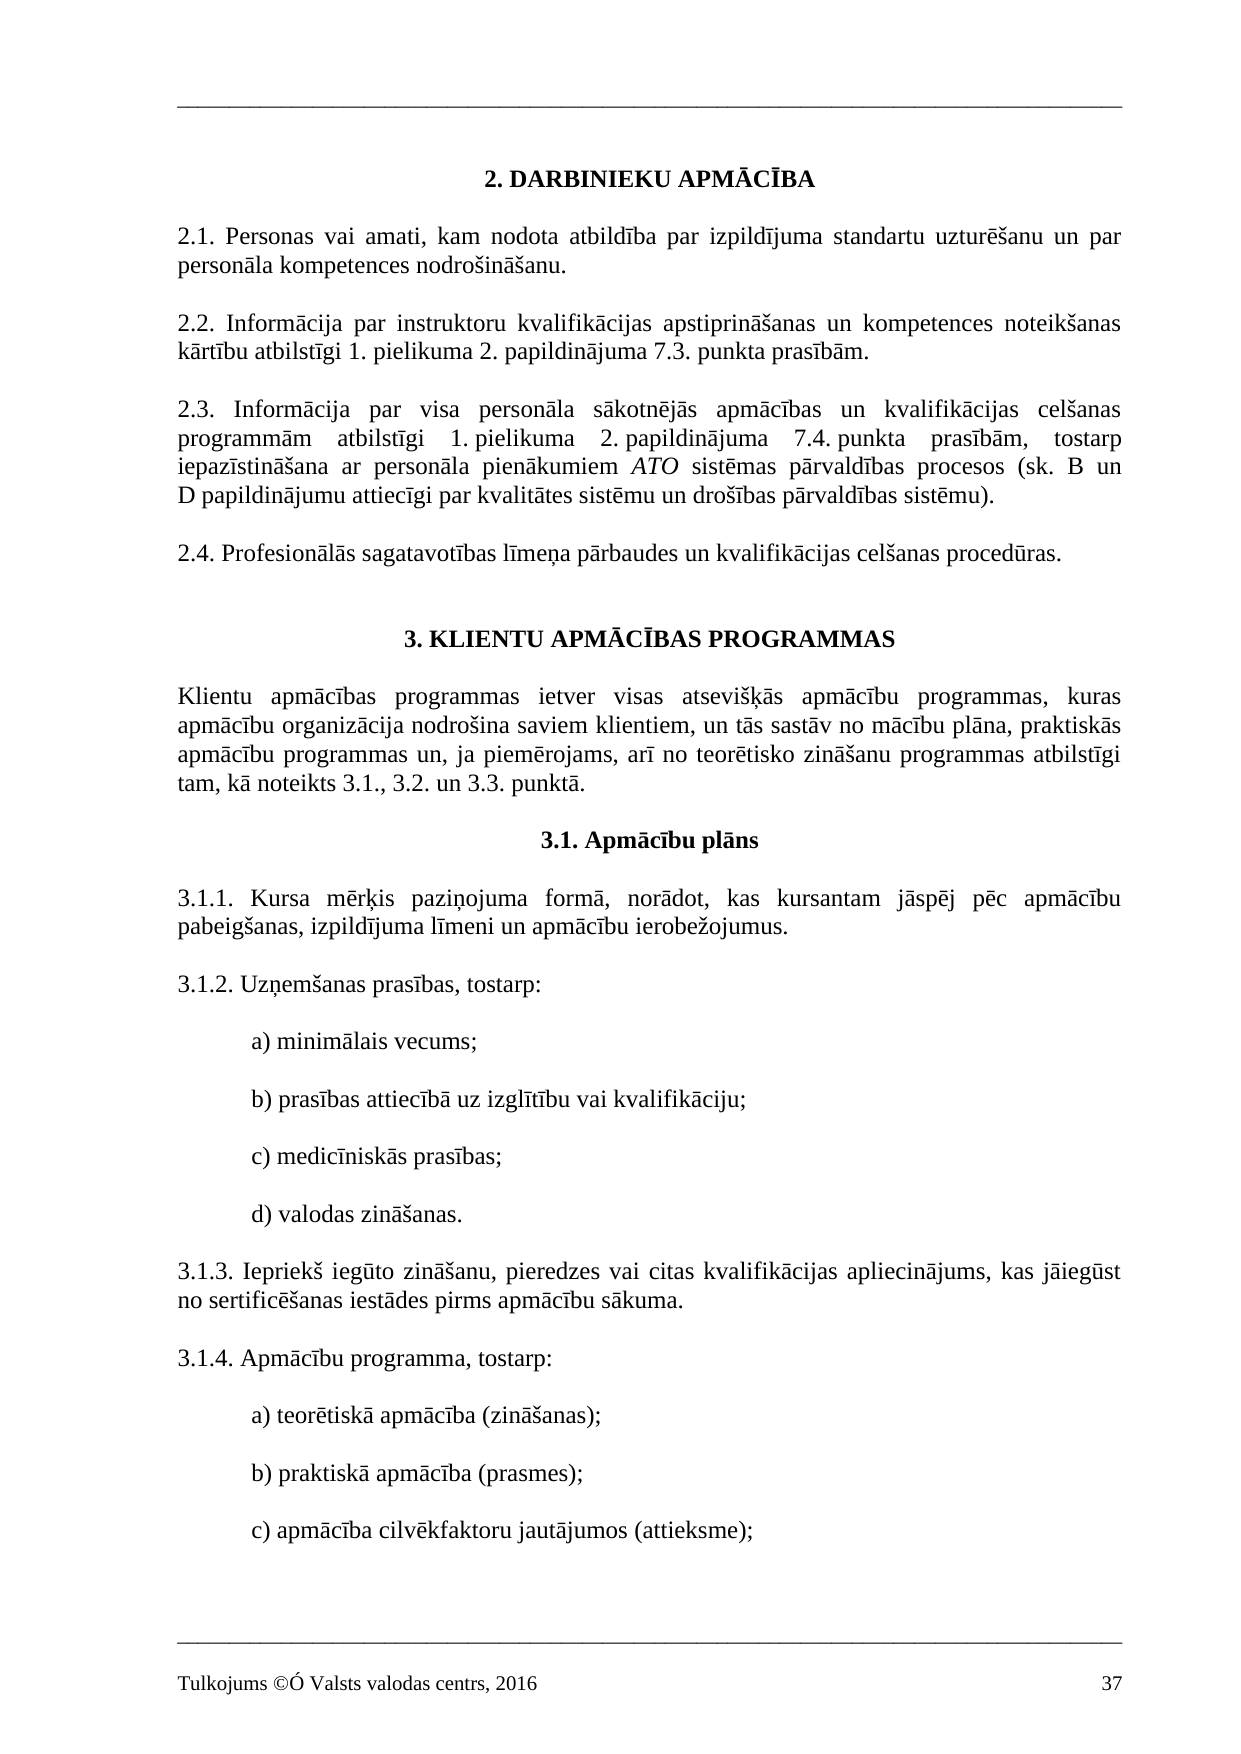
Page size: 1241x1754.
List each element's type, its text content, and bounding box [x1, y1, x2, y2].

text 3.1.1. Kursa mērķis paziņojuma formā, norādot, kas kursantam jāspēj pēc apmācību pabeigšanas, izpildījuma līmeni un apmācību ierobežojumus. [177, 883, 1122, 940]
text b) prasības attiecībā uz izglītību vai kvalifikāciju; [251, 1084, 1122, 1113]
text 2.2. Informācija par instruktoru kvalifikācijas apstiprināšanas un kompetences noteikšanas kārtību atbilstīgi 1. pielikuma 2. papildinājuma 7.3. punkta prasībām. [177, 308, 1122, 365]
text 2. DARBINIEKU APMĀCĪBA [177, 164, 1122, 193]
text a) teorētiskā apmācība (zināšanas); [251, 1400, 1122, 1429]
text d) valodas zināšanas. [251, 1199, 1122, 1228]
text 2.4. Profesionālās sagatavotības līmeņa pārbaudes un kvalifikācijas celšanas procedūras. [177, 538, 1122, 566]
text 2.3. Informācija par visa personāla sākotnējās apmācības un kvalifikācijas celšanas programmām atbilstīgi 1. pielikuma 2. papildinājuma 7.4. punkta prasībām, tostarp iepazīstināšana ar personāla pienākumiem ATO sistēmas pārvaldības procesos (sk. B un D papildinājumu attiecīgi par kvalitātes sistēmu un drošības pārvaldības sistēmu). [177, 394, 1122, 509]
text c) apmācība cilvēkfaktoru jautājumos (attieksme); [251, 1515, 1122, 1544]
text 3.1.4. Apmācību programma, tostarp: [177, 1343, 1122, 1371]
text c) medicīniskās prasības; [251, 1141, 1122, 1170]
text 3. KLIENTU APMĀCĪBAS PROGRAMMAS [177, 624, 1122, 653]
text a) minimālais vecums; [251, 1026, 1122, 1055]
text 3.1.2. Uzņemšanas prasības, tostarp: [177, 969, 1122, 998]
text b) praktiskā apmācība (prasmes); [251, 1458, 1122, 1486]
text 3.1.3. Iepriekš iegūto zināšanu, pieredzes vai citas kvalifikācijas apliecinājums, kas jāiegūst no sertificēšanas iestādes pirms apmācību sākuma. [177, 1256, 1122, 1314]
text 3.1. Apmācību plāns [177, 825, 1122, 854]
text 2.1. Personas vai amati, kam nodota atbildība par izpildījuma standartu uzturēšanu un par personāla kompetences nodrošināšanu. [177, 221, 1122, 279]
text Klientu apmācības programmas ietver visas atsevišķās apmācību programmas, kuras apmācību organizācija nodrošina saviem klientiem, un tās sastāv no mācību plāna, praktiskās apmācību programmas un, ja piemērojams, arī no teorētisko zināšanu programmas atbilstīgi tam, kā noteikts 3.1., 3.2. un 3.3. punktā. [177, 681, 1122, 796]
